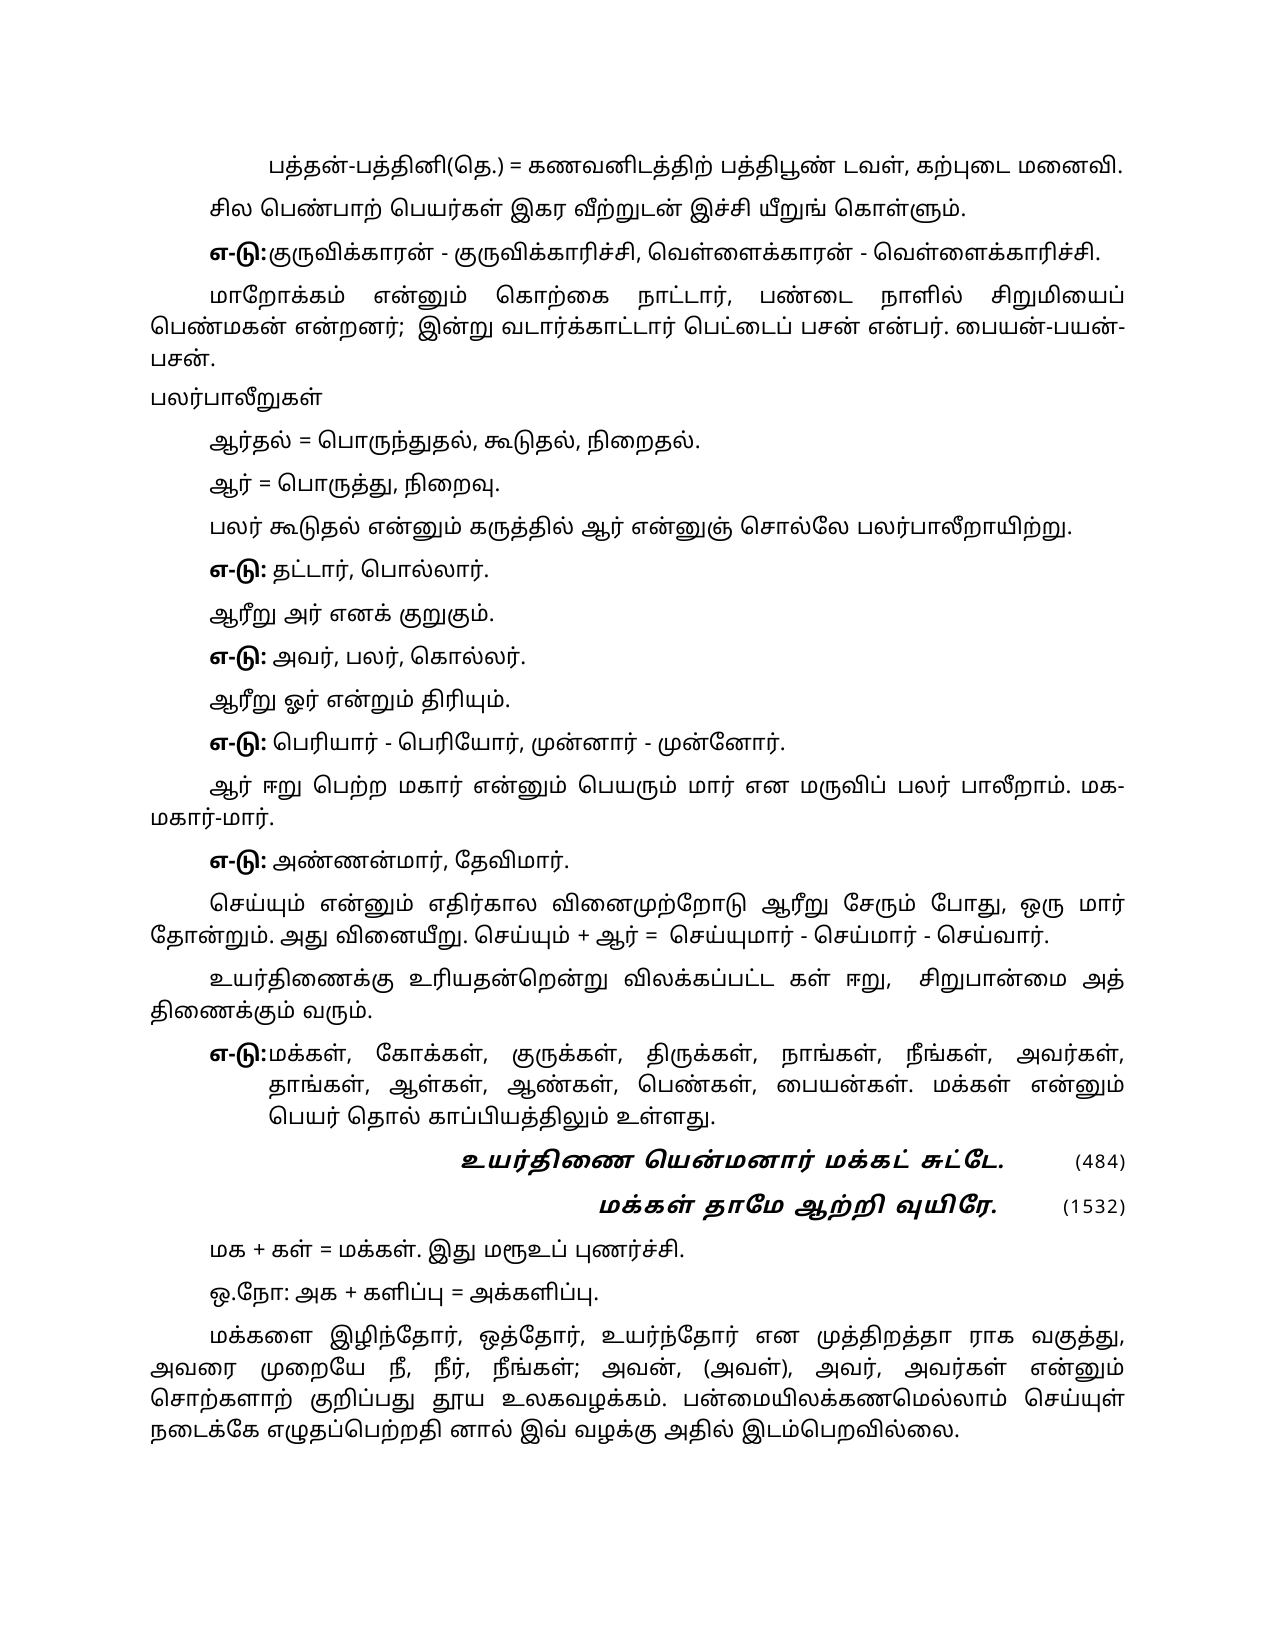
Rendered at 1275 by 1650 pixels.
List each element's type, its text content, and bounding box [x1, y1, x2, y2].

text ஒ.நோ: அக + களிப்பு = அக்களிப்பு. [150, 1277, 1125, 1308]
text ஆர் = பொருத்து, நிறைவு. [150, 468, 1125, 499]
text சில பெண்பாற் பெயர்கள் இகர வீற்றுடன் இச்சி யீறுங் கொள்ளும். [150, 193, 1125, 225]
text எ-டு: அவர், பலர், கொல்லர். [209, 641, 1125, 672]
text ஆர்தல் = பொருந்துதல், கூடுதல், நிறைதல். [150, 425, 1125, 456]
text ஆரீறு ஓர் என்றும் திரியும். [150, 684, 1125, 716]
text உயர்திணை யென்மனார் மக்கட் சுட்டே. (484) [209, 1144, 1125, 1177]
text எ-டு: மக்கள், கோக்கள், குருக்கள், திருக்கள், நாங்கள், நீங்கள், அவர்கள், தாங்கள், ஆள்கள், ஆண்கள், பெண்கள், பையன்கள். மக்கள் என்னும் பெயர் தொல் காப்பியத்திலும் உள்ளது. [209, 1038, 1125, 1132]
text எ-டு: பெரியார் - பெரியோர், முன்னார் - முன்னோர். [209, 727, 1125, 759]
text பலர் கூடுதல் என்னும் கருத்தில் ஆர் என்னுஞ் சொல்லே பலர்பாலீறாயிற்று. [150, 511, 1125, 543]
text மக + கள் = மக்கள். இது மரூஉப் புணர்ச்சி. [150, 1233, 1125, 1265]
text உயர்திணைக்கு உரியதன்றென்று விலக்கப்பட்ட கள் ஈறு, சிறுபான்மை அத் திணைக்கும் வரும். [150, 963, 1125, 1026]
text பத்தன்-பத்தினி(தெ.) = கணவனிடத்திற் பத்திபூண் டவள், கற்புடை மனைவி. [209, 150, 1125, 181]
text மக்களை இழிந்தோர், ஒத்தோர், உயர்ந்தோர் என முத்திறத்தா ராக வகுத்து, அவரை முறையே நீ, நீர், நீங்கள்; அவன், (அவள்), அவர், அவர்கள் என்னும் சொற்களாற் குறிப்பது தூய உலகவழக்கம். பன்மையிலக்கணமெல்லாம் செய்யுள் நடைக்கே எழுதப்பெற்றதி னால் இவ் வழக்கு அதில் இடம்பெறவில்லை. [150, 1320, 1125, 1446]
text பலர்பாலீறுகள் [150, 386, 1125, 413]
text மாறோக்கம் என்னும் கொற்கை நாட்டார், பண்டை நாளில் சிறுமியைப் பெண்மகன் என்றனர்; இன்று வடார்க்காட்டார் பெட்டைப் பசன் என்பர். பையன்-பயன்-பசன். [150, 280, 1125, 374]
text ஆரீறு அர் எனக் குறுகும். [150, 598, 1125, 629]
text எ-டு: அண்ணன்மார், தேவிமார். [209, 845, 1125, 877]
text மக்கள் தாமே ஆற்றி வுயிரே. (1532) [209, 1189, 1125, 1222]
text ஆர் ஈறு பெற்ற மகார் என்னும் பெயரும் மார் என மருவிப் பலர் பாலீறாம். மக-மகார்-மார். [150, 771, 1125, 833]
text எ-டு: குருவிக்காரன் - குருவிக்காரிச்சி, வெள்ளைக்காரன் - வெள்ளைக்காரிச்சி. [209, 236, 1125, 268]
text எ-டு: தட்டார், பொல்லார். [209, 554, 1125, 586]
text செய்யும் என்னும் எதிர்கால வினைமுற்றோடு ஆரீறு சேரும் போது, ஒரு மார் தோன்றும். அது வினையீறு. செய்யும் + ஆர் = செய்யுமார் - செய்மார் - செய்வார். [150, 888, 1125, 951]
